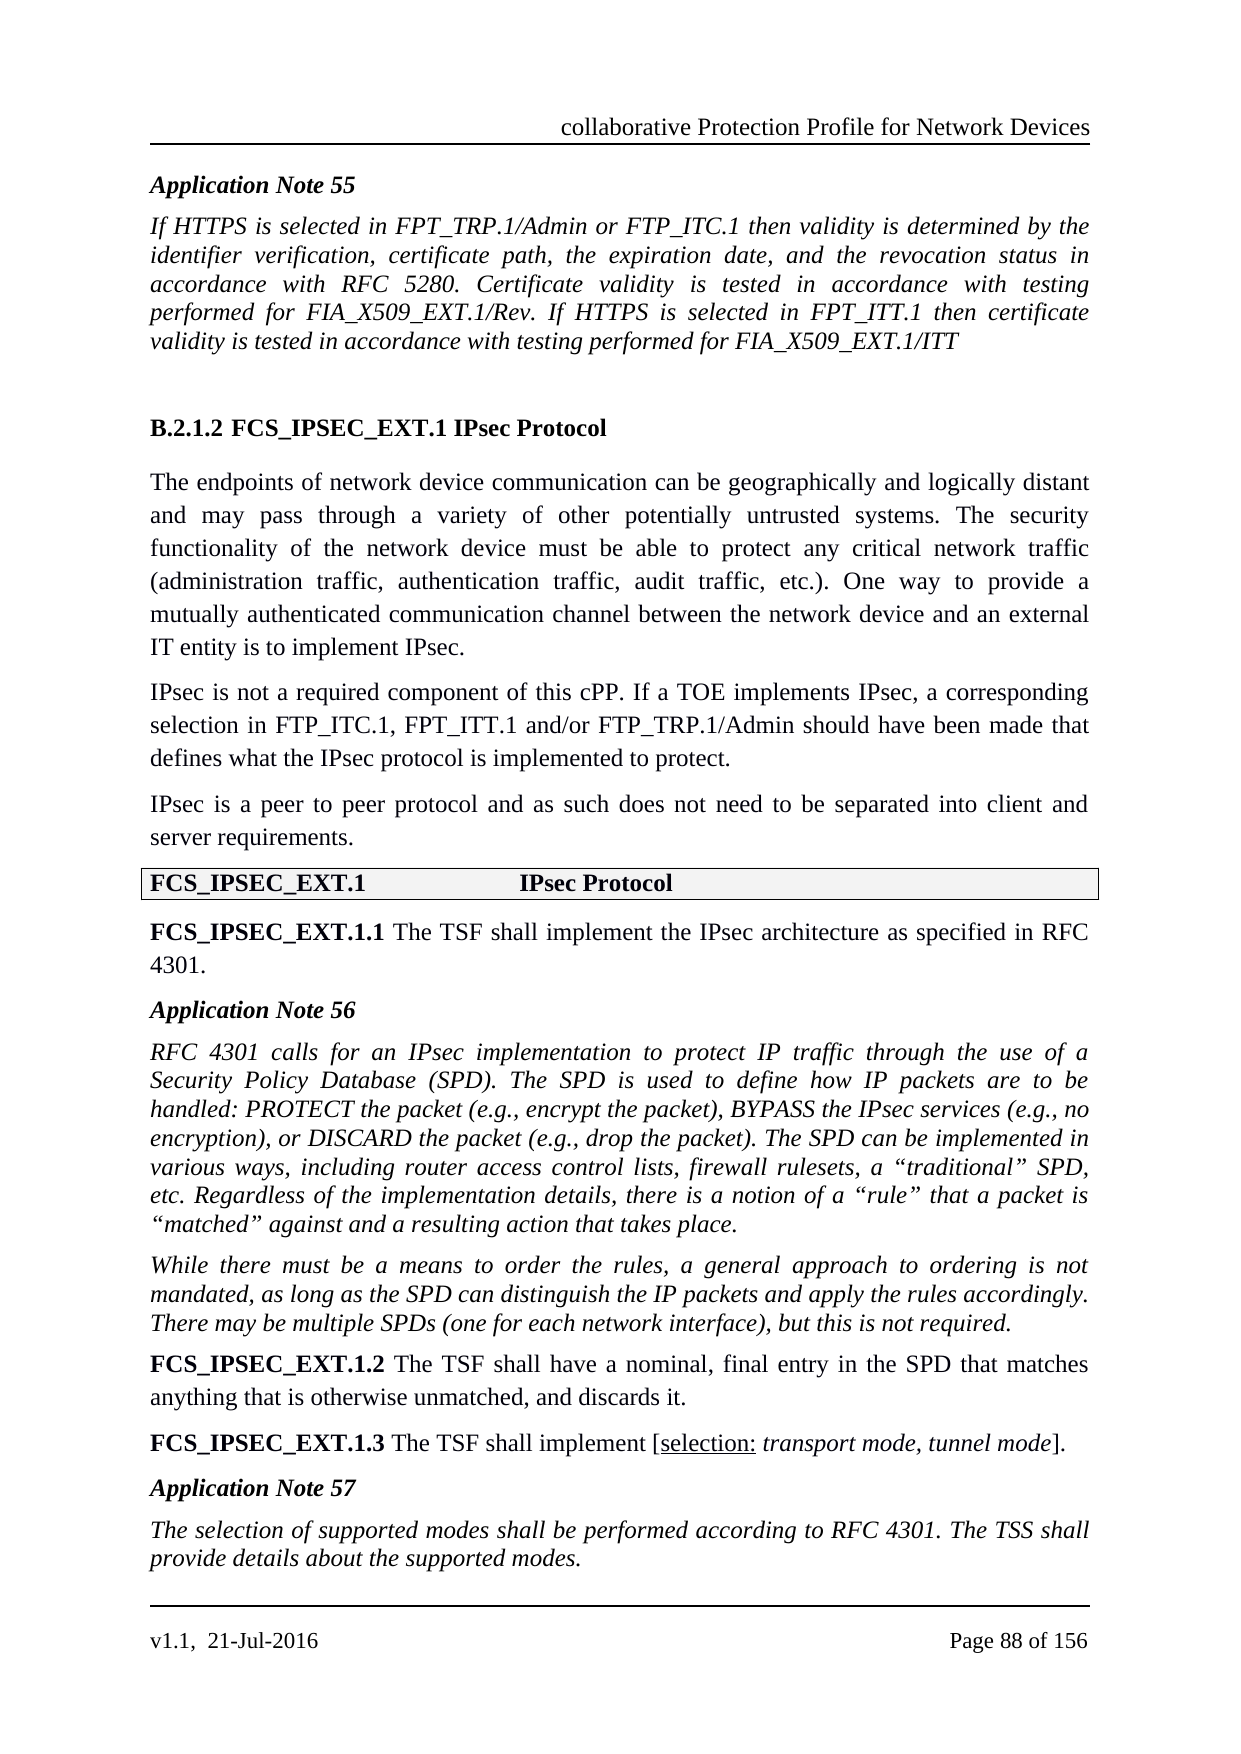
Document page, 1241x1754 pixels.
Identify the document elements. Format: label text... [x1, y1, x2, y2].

text FCS_IPSEC_EXT.1.3 The TSF shall implement [selection: transport mode, tunnel mode]. [150, 1428, 1090, 1457]
text IPsec is not a required component of this cPP. If a TOE implements IPsec, a corresponding selection in FTP_ITC.1, FPT_ITT.1 and/or FTP_TRP.1/Admin should have been made that defines what the IPsec protocol is implemented to protect. [150, 677, 1090, 772]
text The endpoints of network device communication can be geographically and logically distant and may pass through a variety of other potentially untrusted systems. The security functionality of the network device must be able to protect any critical network traffic (administration traffic, authentication traffic, audit traffic, etc.). One way to provide a mutually authenticated communication channel between the network device and an external IT entity is to implement IPsec. [150, 467, 1090, 661]
text FCS_IPSEC_EXT.1 IPsec Protocol [150, 413, 1090, 442]
text While there must be a means to order the rules, a general approach to ordering is not mandated, as long as the SPD can distinguish the IP packets and apply the rules accordingly. There may be multiple SPDs (one for each network interface), but this is not required. [150, 1251, 1090, 1337]
text FCS_IPSEC_EXT.1 IPsec Protocol [142, 869, 1098, 899]
text FCS_IPSEC_EXT.1.1 The TSF shall implement the IPsec architecture as specified in RFC 4301. [150, 917, 1090, 979]
text If HTTPS is selected in FPT_TRP.1/Admin or FTP_ITC.1 then validity is determined by the identifier verification, certificate path, the expiration date, and the revocation status in accordance with RFC 5280. Certificate validity is tested in accordance with testing performed for FIA_X509_EXT.1/Rev. If HTTPS is selected in FPT_ITT.1 then certificate validity is tested in accordance with testing performed for FIA_X509_EXT.1/ITT [150, 211, 1090, 355]
text FCS_IPSEC_EXT.1.2 The TSF shall have a nominal, final entry in the SPD that matches anything that is otherwise unmatched, and discards it. [150, 1349, 1090, 1411]
text IPsec is a peer to peer protocol and as such does not need to be separated into client and server requirements. [150, 789, 1090, 851]
text RFC 4301 calls for an IPsec implementation to protect IP traffic through the use of a Security Policy Database (SPD). The SPD is used to define how IP packets are to be handled: PROTECT the packet (e.g., encrypt the packet), BYPASS the IPsec services (e.g., no encryption), or DISCARD the packet (e.g., drop the packet). The SPD can be implemented in various ways, including router access control lists, firewall rulesets, a “traditional” SPD, etc. Regardless of the implementation details, there is a notion of a “rule” that a packet is “matched” against and a resulting action that takes place. [150, 1037, 1090, 1238]
text The selection of supported modes shall be performed according to RFC 4301. The TSS shall provide details about the supported modes. [150, 1515, 1090, 1572]
